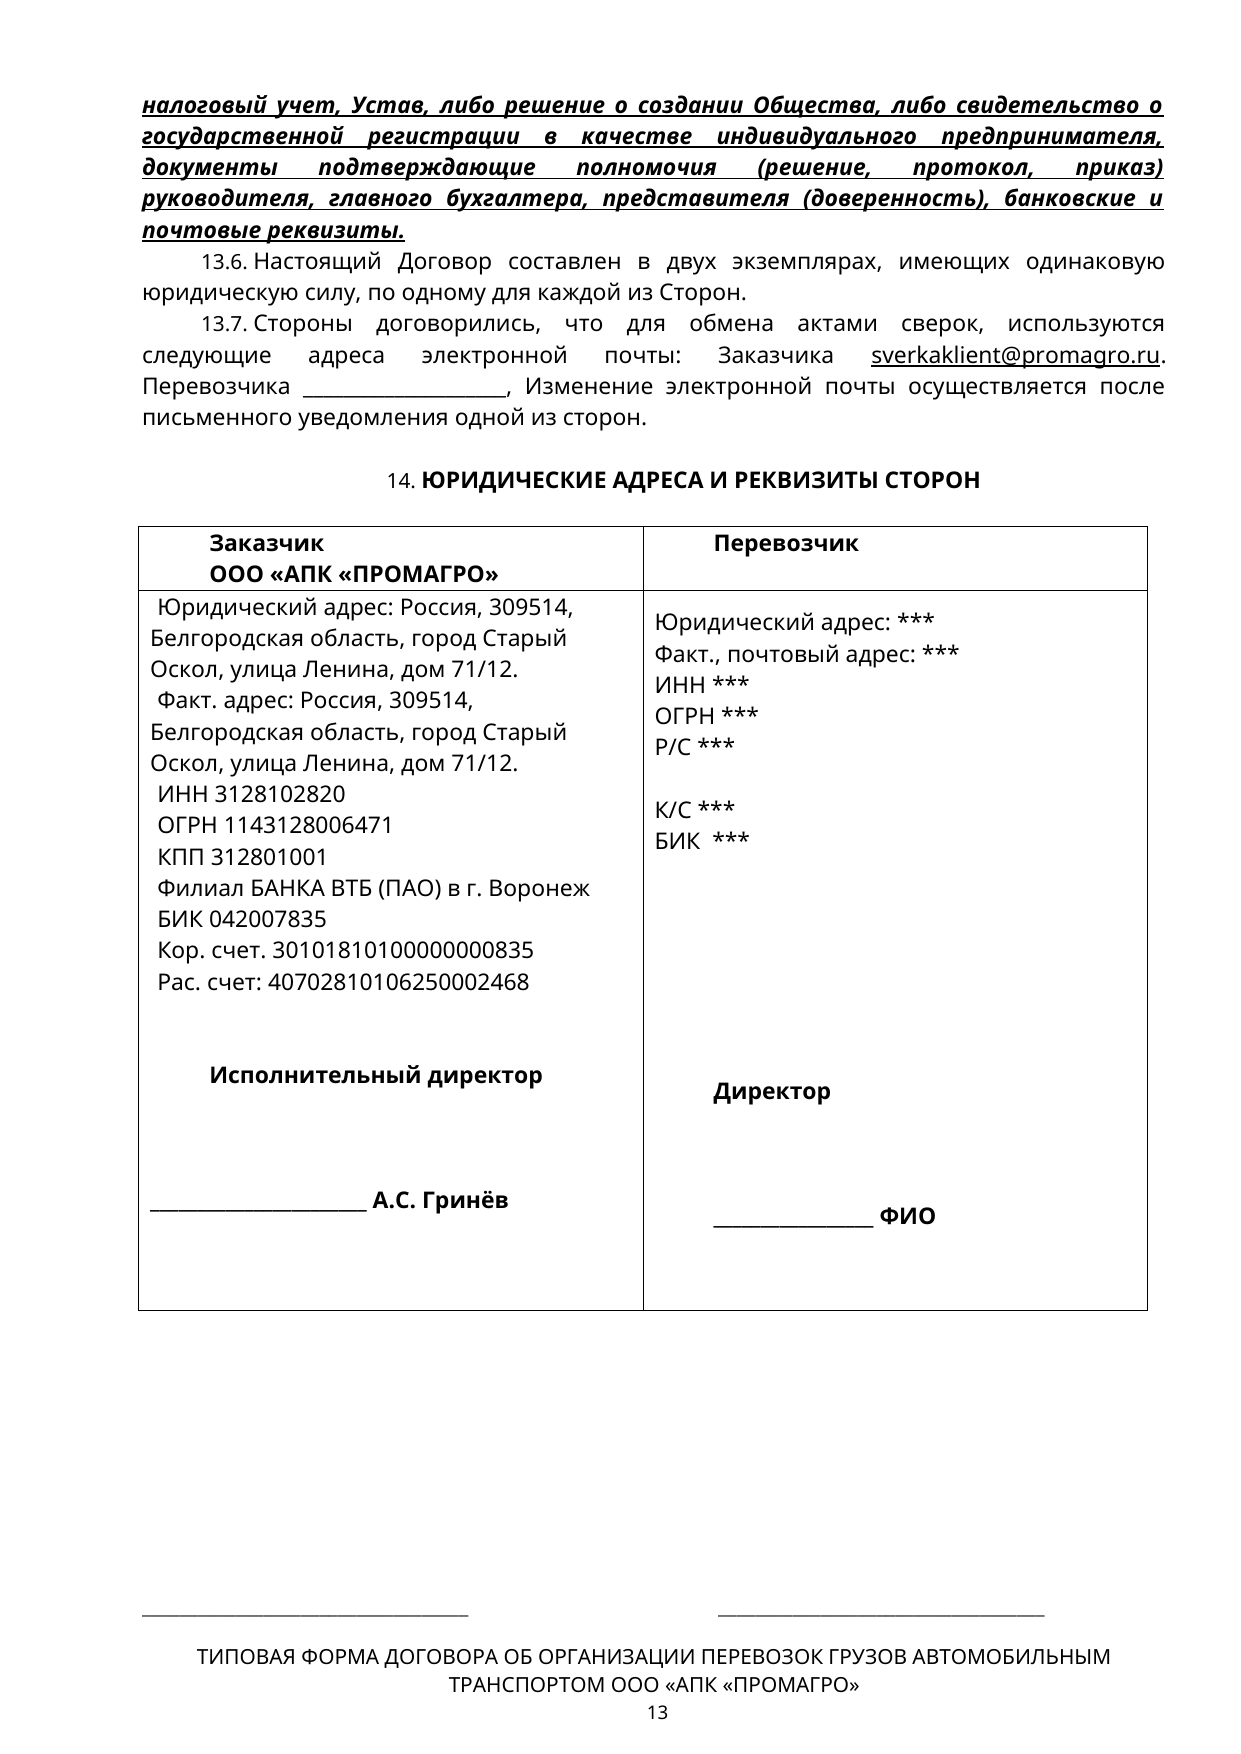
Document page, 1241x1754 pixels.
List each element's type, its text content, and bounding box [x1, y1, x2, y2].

list ЮРИДИЧЕСКИЕ АДРЕСА И РЕКВИЗИТЫ СТОРОН [142, 620, 1166, 651]
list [142, 89, 1166, 151]
list Стороны договорились, что для обмена актами сверок, используются следующие адреса электронной почты: Заказчика sverkaklient@promagro.ru. Перевозчика ____________________, Изменение электронной почты осуществляется после письменного уведомления одной из сторон. [142, 464, 1166, 589]
list Настоящий Договор составлен в двух экземплярах, имеющих одинаковую юридическую силу, по одному для каждой из Сторон. [142, 401, 1166, 464]
table_header Перевозчик [644, 684, 1147, 746]
table_cell Юридический адрес: Россия, 309514, Белгородская область, город Старый Оскол, улица Ленина, дом 71/12. Факт. адрес: Россия, 309514, Белгородская область, город Старый Оскол, улица Ленина, дом 71/12. ИНН 3128102820 ОГРН 1143128006471 КПП 312801001 Филиал БАНКА ВТБ (ПАО) в г. Воронеж БИК 042007835 Кор. счет. 30101810100000000835 Рас. счет: 40702810106250002468 Исполнительный директор _______________________ А.С. Гринёв [139, 747, 643, 1466]
table_header Заказчик ООО «АПК «ПРОМАГРО» [139, 684, 643, 746]
table_cell Юридический адрес: *** Факт., почтовый адрес: *** ИНН *** ОГРН *** Р/С *** К/С *** БИК *** Директор _________________ ФИО [644, 747, 1147, 1466]
list При заключении настоящего Договора Перевозчик обязуется в 5 (пяти) дневный срок, предоставить Заказчику заверенные Перевозчиком копии следующих документов: свидетельство о присвоении ОГРН, свидетельство о постановке на налоговый учет, Устав, либо решение о создании Общества, либо свидетельство о государственной регистрации в качестве индивидуального предпринимателя, документы подтверждающие полномочия (решение, протокол, приказ) руководителя, главного бухгалтера, представителя (доверенность), банковские и почтовые реквизиты. [142, 151, 1166, 401]
